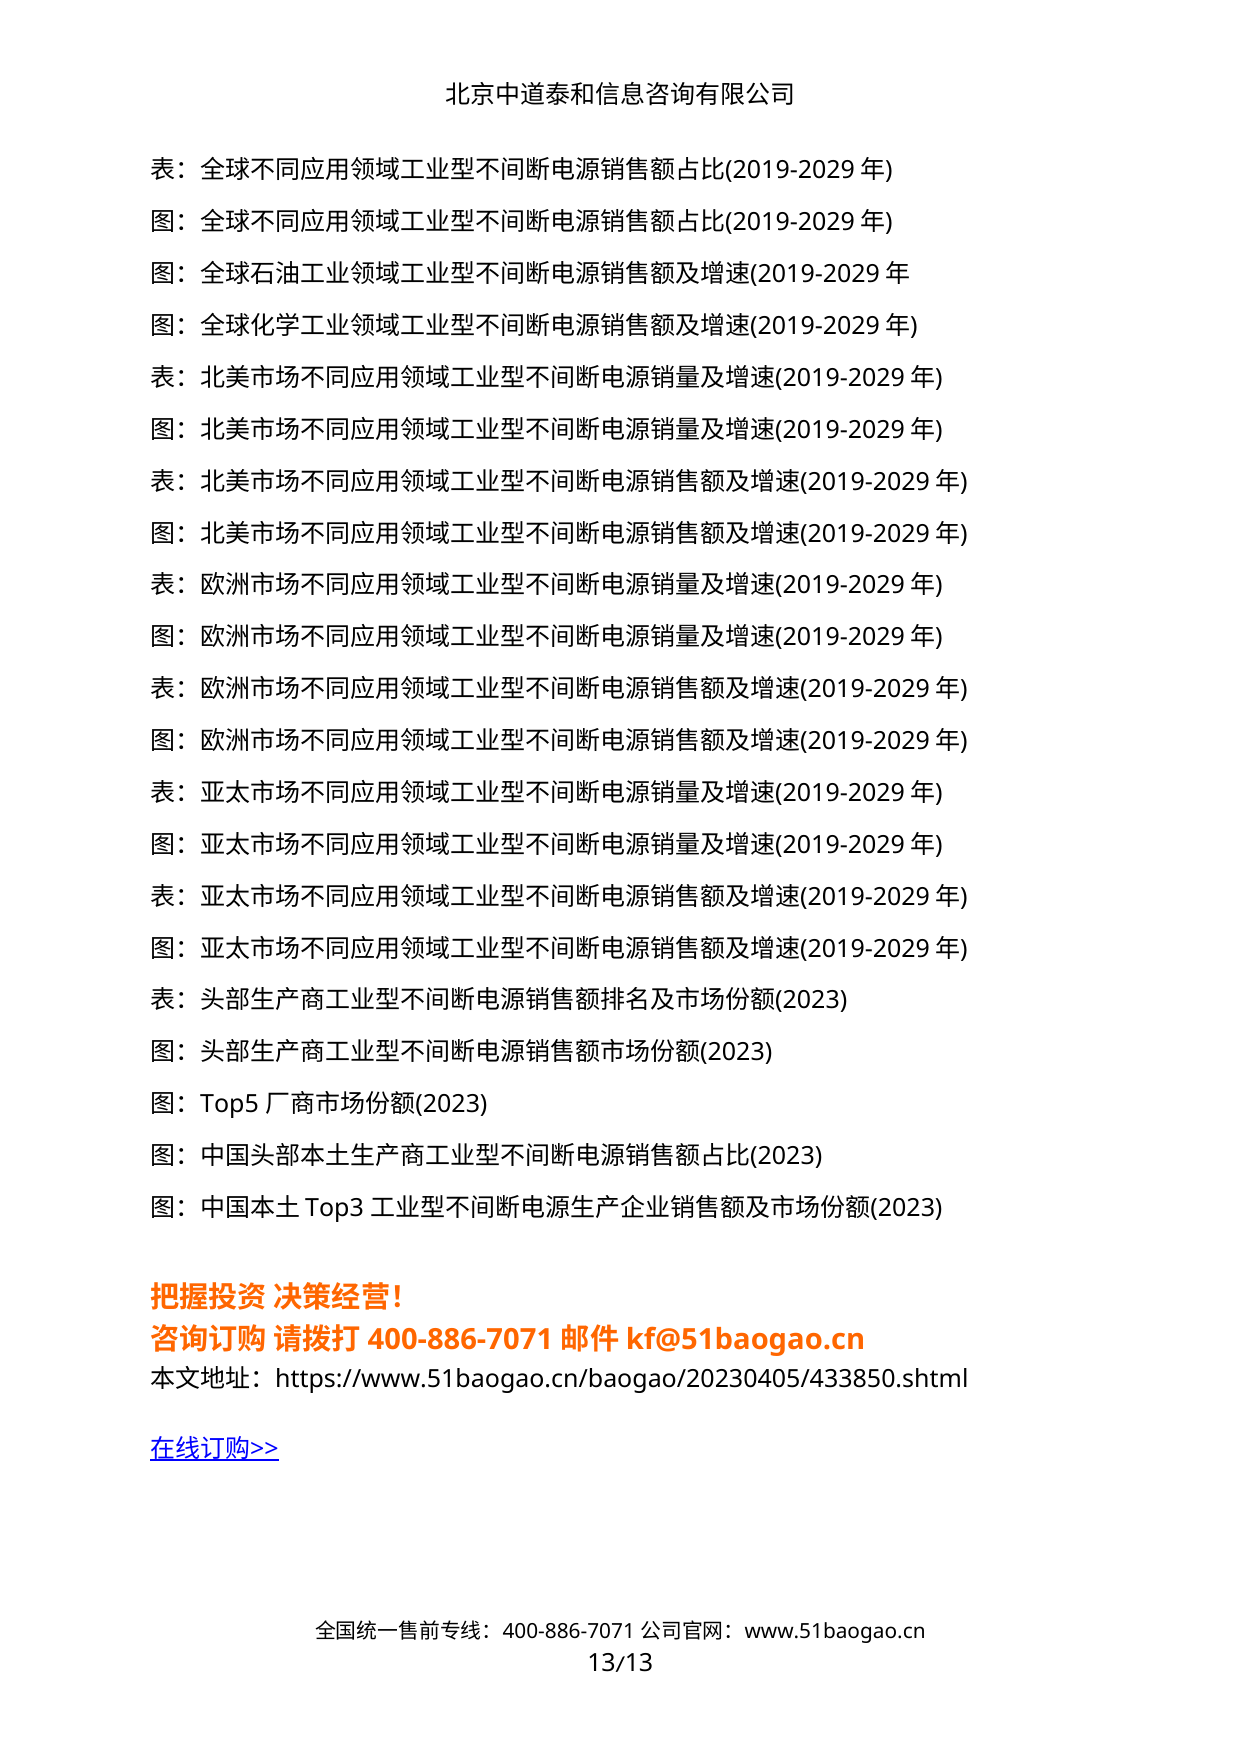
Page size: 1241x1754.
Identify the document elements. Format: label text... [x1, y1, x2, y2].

text 表：北美市场不同应用领域工业型不间断电源销售额及增速(2019-2029年) [150, 461, 1090, 497]
text 表：亚太市场不同应用领域工业型不间断电源销量及增速(2019-2029年) [150, 772, 1090, 809]
text 图：全球化学工业领域工业型不间断电源销售额及增速(2019-2029年) [150, 306, 1090, 342]
text 图：欧洲市场不同应用领域工业型不间断电源销售额及增速(2019-2029年) [150, 721, 1090, 757]
text 图：中国头部本土生产商工业型不间断电源销售额占比(2023) [150, 1136, 1090, 1172]
text 图：全球不同应用领域工业型不间断电源销售额占比(2019-2029年) [150, 202, 1090, 238]
text 图：头部生产商工业型不间断电源销售额市场份额(2023) [150, 1032, 1090, 1068]
text 把握投资 决策经营！咨询订购 请拨打 400-886-7071 邮件 kf@51baogao.cn本文地址：https://www.51baogao.cn/baogao/20230405/433850.shtml [150, 1239, 1090, 1394]
text 表：欧洲市场不同应用领域工业型不间断电源销量及增速(2019-2029年) [150, 565, 1090, 601]
text 图：亚太市场不同应用领域工业型不间断电源销售额及增速(2019-2029年) [150, 928, 1090, 964]
text 图：欧洲市场不同应用领域工业型不间断电源销量及增速(2019-2029年) [150, 617, 1090, 653]
text 表：亚太市场不同应用领域工业型不间断电源销售额及增速(2019-2029年) [150, 876, 1090, 912]
text 表：北美市场不同应用领域工业型不间断电源销量及增速(2019-2029年) [150, 357, 1090, 394]
text 表：全球不同应用领域工业型不间断电源销售额占比(2019-2029年) [150, 150, 1090, 186]
text 图：北美市场不同应用领域工业型不间断电源销售额及增速(2019-2029年) [150, 513, 1090, 549]
text 表：欧洲市场不同应用领域工业型不间断电源销售额及增速(2019-2029年) [150, 669, 1090, 705]
text 在线订购>> [150, 1394, 1090, 1465]
text 图：中国本土Top3 工业型不间断电源生产企业销售额及市场份额(2023) [150, 1187, 1090, 1224]
text 表：头部生产商工业型不间断电源销售额排名及市场份额(2023) [150, 980, 1090, 1016]
text 图：亚太市场不同应用领域工业型不间断电源销量及增速(2019-2029年) [150, 824, 1090, 861]
text 图：北美市场不同应用领域工业型不间断电源销量及增速(2019-2029年) [150, 409, 1090, 446]
text 图：Top5 厂商市场份额(2023) [150, 1084, 1090, 1120]
text 图：全球石油工业领域工业型不间断电源销售额及增速(2019-2029年 [150, 254, 1090, 290]
